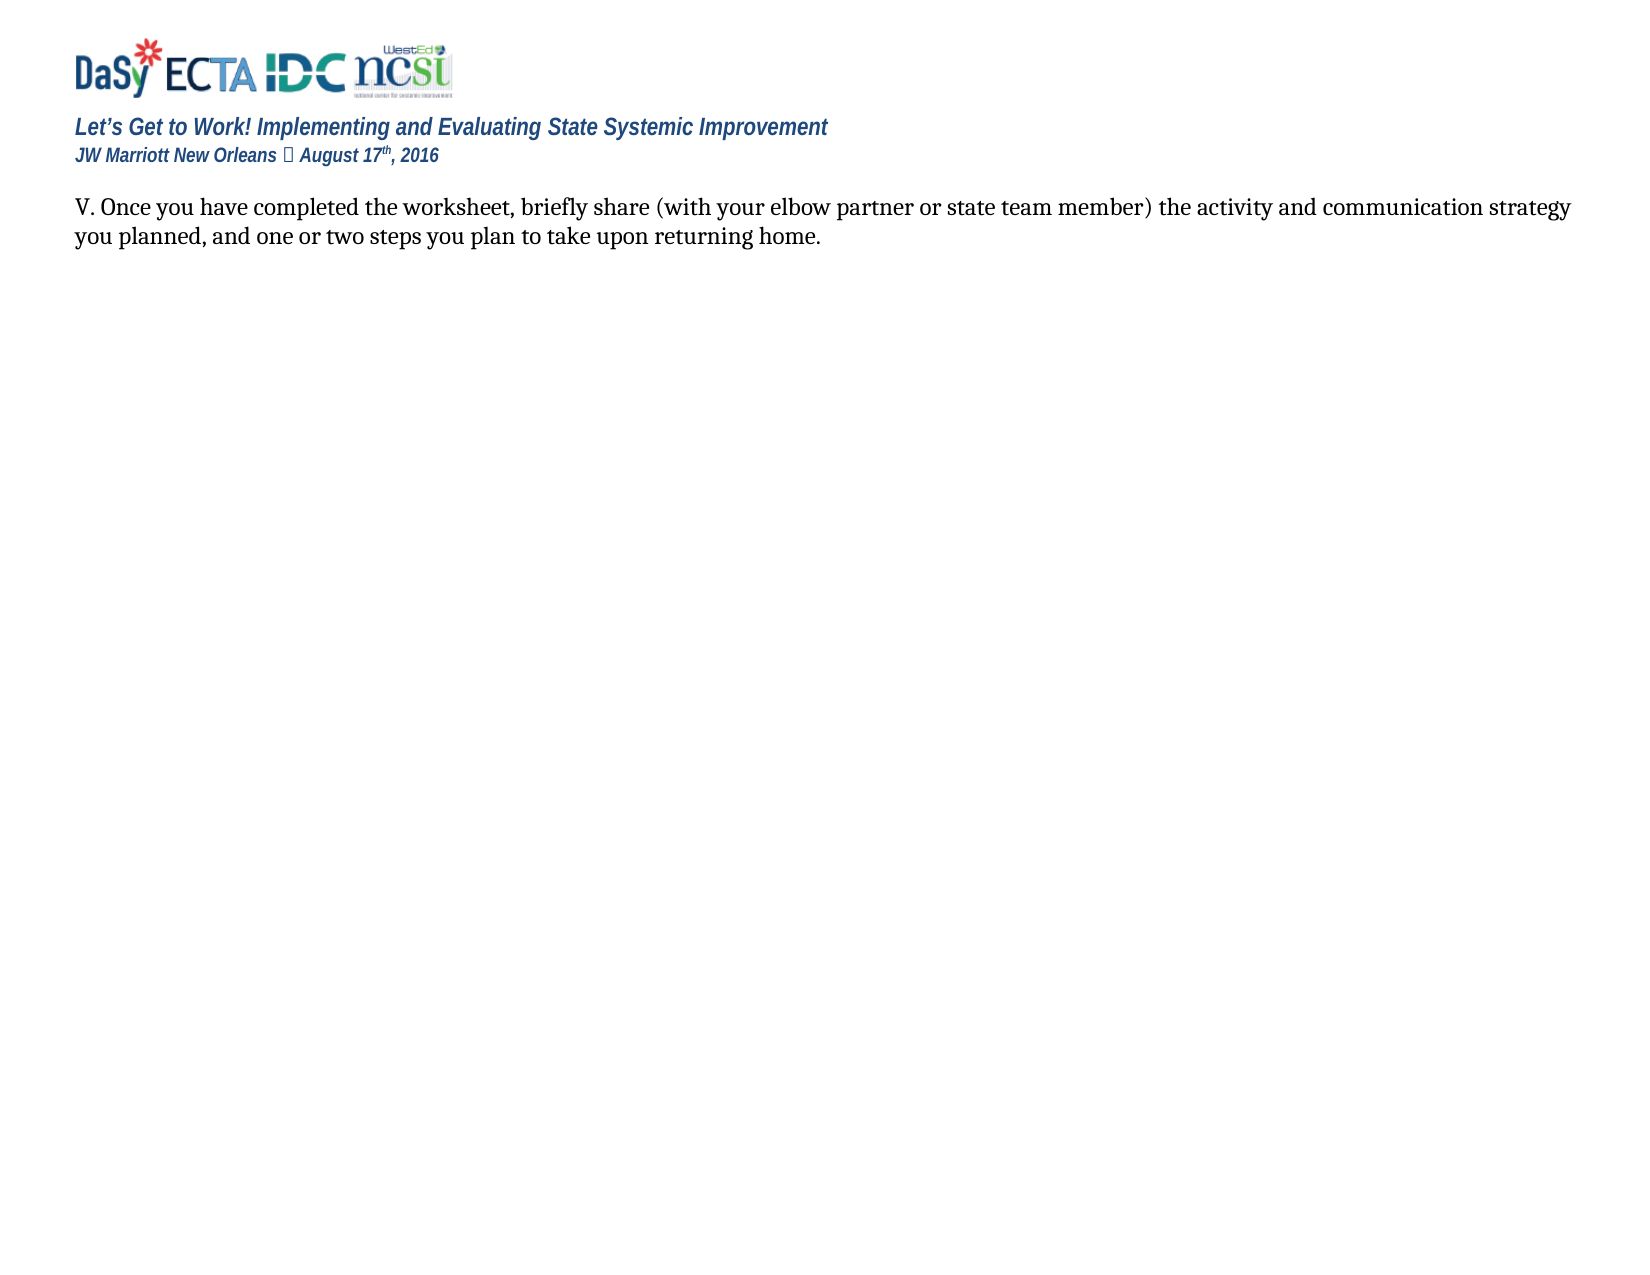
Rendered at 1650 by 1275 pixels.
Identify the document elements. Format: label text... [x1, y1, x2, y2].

picture [75, 37, 480, 112]
text V. Once you have completed the worksheet, briefly share (with your elbow partner or state team member) the activity and communication strategy you planned, and one or two steps you plan to take upon returning home. [75, 193, 1575, 250]
